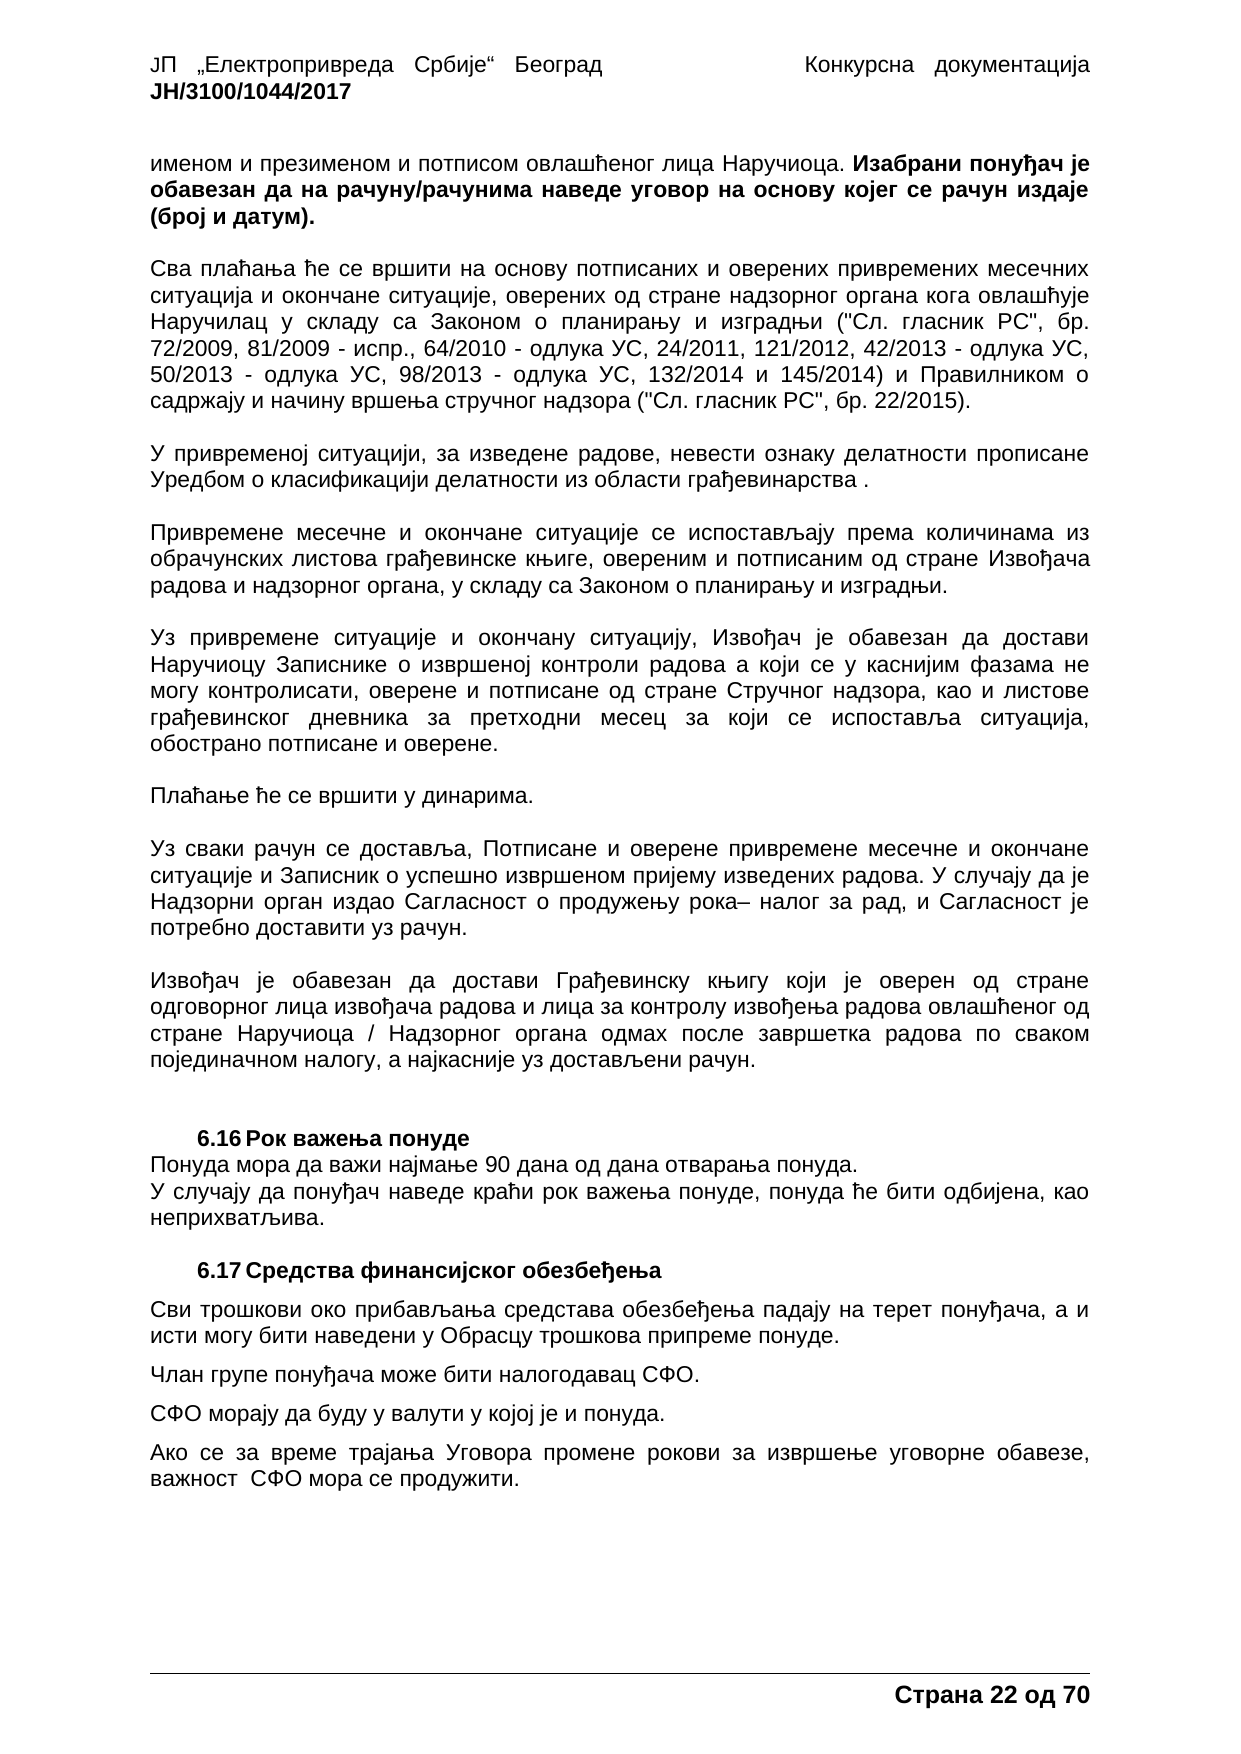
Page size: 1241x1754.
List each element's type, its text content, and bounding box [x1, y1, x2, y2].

list Средства финансијског обезбеђења [197, 1257, 1090, 1283]
text Сва плаћања ће се вршити на основу потписаних и оверених привремених месечних ситуација и окончане ситуације, оверених од стране надзорног органа кога овлашћује Наручилац у складу са Законом о планирању и изградњи ("Сл. глaсник РС", бр. 72/2009, 81/2009 - испр., 64/2010 - oдлукa УС, 24/2011, 121/2012, 42/2013 - oдлукa УС, 50/2013 - oдлукa УС, 98/2013 - oдлукa УС, 132/2014 и 145/2014) и Правилником о садржају и начину вршења стручног надзора ("Сл. глaсник РС", бр. 22/2015). [150, 255, 1090, 413]
text Сви трошкови око прибављања средстава обезбеђења падају на терет понуђача, а и исти могу бити наведени у Обрасцу трошкова припреме понуде. [150, 1296, 1090, 1348]
text Члан групе понуђача може бити налогодавац СФО. [150, 1361, 1090, 1387]
text У привременој ситуацији, за изведене радове, невести ознаку делатности прописане Уредбом о класификацији делатности из области грађевинарства . [150, 440, 1090, 493]
text Привремене месечне и окончане ситуације се испостављају према количинама из обрачунских листова грађевинске књиге, овереним и потписаним од стране Извођача радова и надзорног органа, у складу са Законом о планирању и изградњи. [150, 519, 1090, 598]
text У случају да понуђач наведе краћи рок важења понуде, понуда ће бити одбијена, као неприхватљива. [150, 1178, 1090, 1231]
text Уз сваки рачун се доставља, Потписане и оверене привремене месечне и окончане ситуације и Записник о успешно извршеном пријему изведених радова. У случају да је Надзорни орган издао Сагласност о продужењу рока– налог за рад, и Сагласност је потребно доставити уз рачун. [150, 835, 1090, 941]
text Понуда мора да важи најмање 90 дана од дана отварања понуда. [150, 1151, 1090, 1178]
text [150, 150, 1090, 229]
text Извођач је обавезан да достави Грађевинску књигу који је оверен од стране одговорног лица извођача радова и лица за контролу извођења радова овлашћеног од стране Наручиоца / Надзорног органа одмах после завршетка радова по сваком појединачном налогу, а најкасније уз достављени рачун. [150, 967, 1090, 1072]
text Ако се за време трајања Уговора промене рокови за извршење уговорне обавезе, важност СФО мора се продужити. [150, 1439, 1090, 1491]
list Рок важења понуде [197, 1125, 1090, 1151]
text СФО морају да буду у валути у којој је и понуда. [150, 1400, 1090, 1426]
text Плаћање ће се вршити у динарима. [150, 782, 1090, 809]
text Уз привремене ситуације и окончану ситуацију, Извођач је обавезан да достави Наручиоцу Записнике о извршеној контроли радова а који се у каснијим фазама не могу контролисати, оверене и потписане од стране Стручног надзора, као и листове грађевинског дневника за претходни месец за који се испоставља ситуација, обострано потписане и оверене. [150, 624, 1090, 756]
